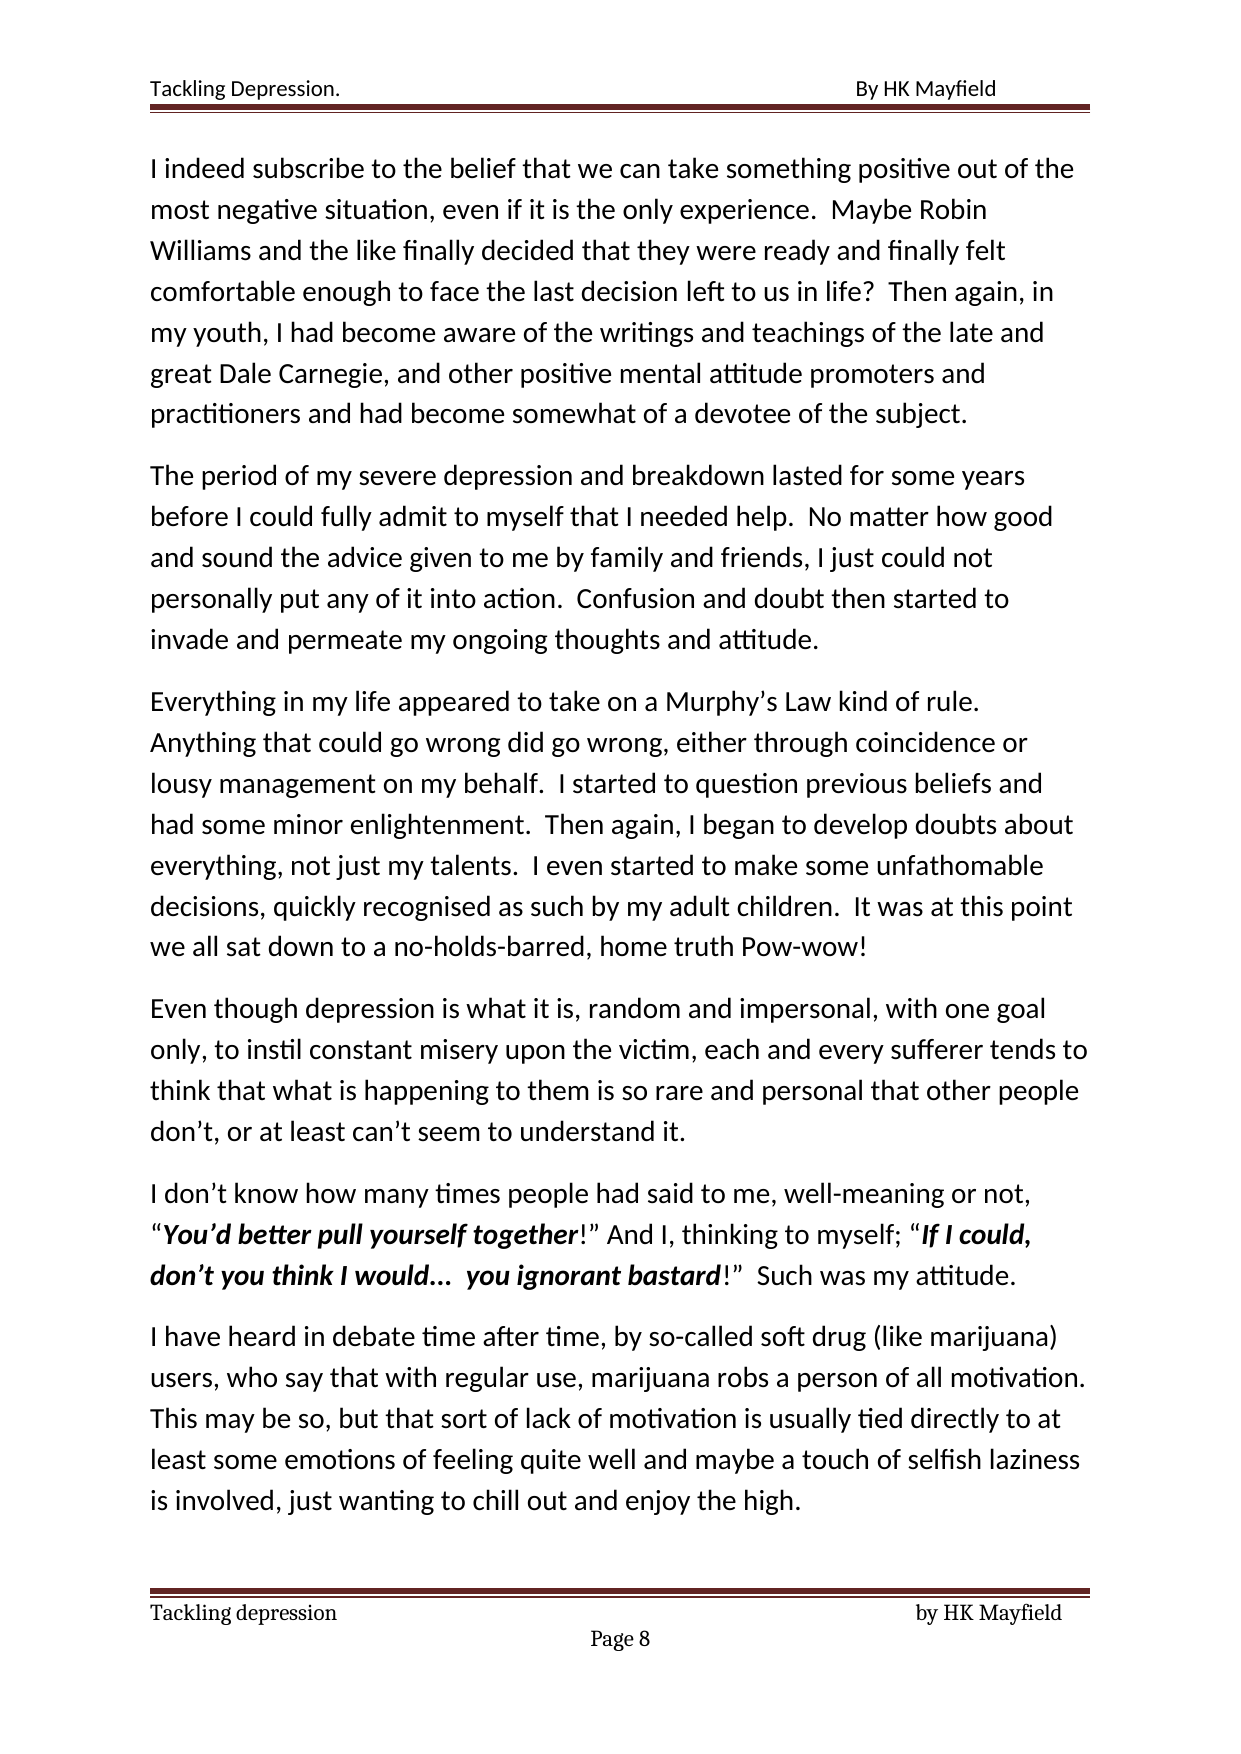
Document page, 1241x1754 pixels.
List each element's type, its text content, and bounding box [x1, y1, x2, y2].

text Even though depression is what it is, random and impersonal, with one goal only, to instil constant misery upon the victim, each and every sufferer tends to think that what is happening to them is so rare and personal that other people don’t, or at least can’t seem to understand it. [150, 990, 1090, 1149]
text I have heard in debate time after time, by so-called soft drug (like marijuana) users, who say that with regular use, marijuana robs a person of all motivation. This may be so, but that sort of lack of motivation is usually tied directly to at least some emotions of feeling quite well and maybe a touch of selfish laziness is involved, just wanting to chill out and enjoy the high. [150, 1318, 1090, 1518]
text The period of my severe depression and breakdown lasted for some years before I could fully admit to myself that I needed help. No matter how good and sound the advice given to me by family and friends, I just could not personally put any of it into action. Confusion and doubt then started to invade and permeate my ongoing thoughts and attitude. [150, 457, 1090, 657]
text I don’t know how many times people had said to me, well-meaning or not, “You’d better pull yourself together!” And I, thinking to myself; “If I could, don’t you think I would... you ignorant bastard!” Such was my attitude. [150, 1175, 1090, 1292]
text Everything in my life appeared to take on a Murphy’s Law kind of rule. Anything that could go wrong did go wrong, either through coincidence or lousy management on my behalf. I started to question previous beliefs and had some minor enlightenment. Then again, I began to develop doubts about everything, not just my talents. I even started to make some unfathomable decisions, quickly recognised as such by my adult children. It was at this point we all sat down to a no-holds-barred, home truth Pow-wow! [150, 683, 1090, 964]
text I indeed subscribe to the belief that we can take something positive out of the most negative situation, even if it is the only experience. Maybe Robin Williams and the like finally decided that they were ready and finally felt comfortable enough to face the last decision left to us in life? Then again, in my youth, I had become aware of the writings and teachings of the late and great Dale Carnegie, and other positive mental attitude promoters and practitioners and had become somewhat of a devotee of the subject. [150, 150, 1090, 431]
